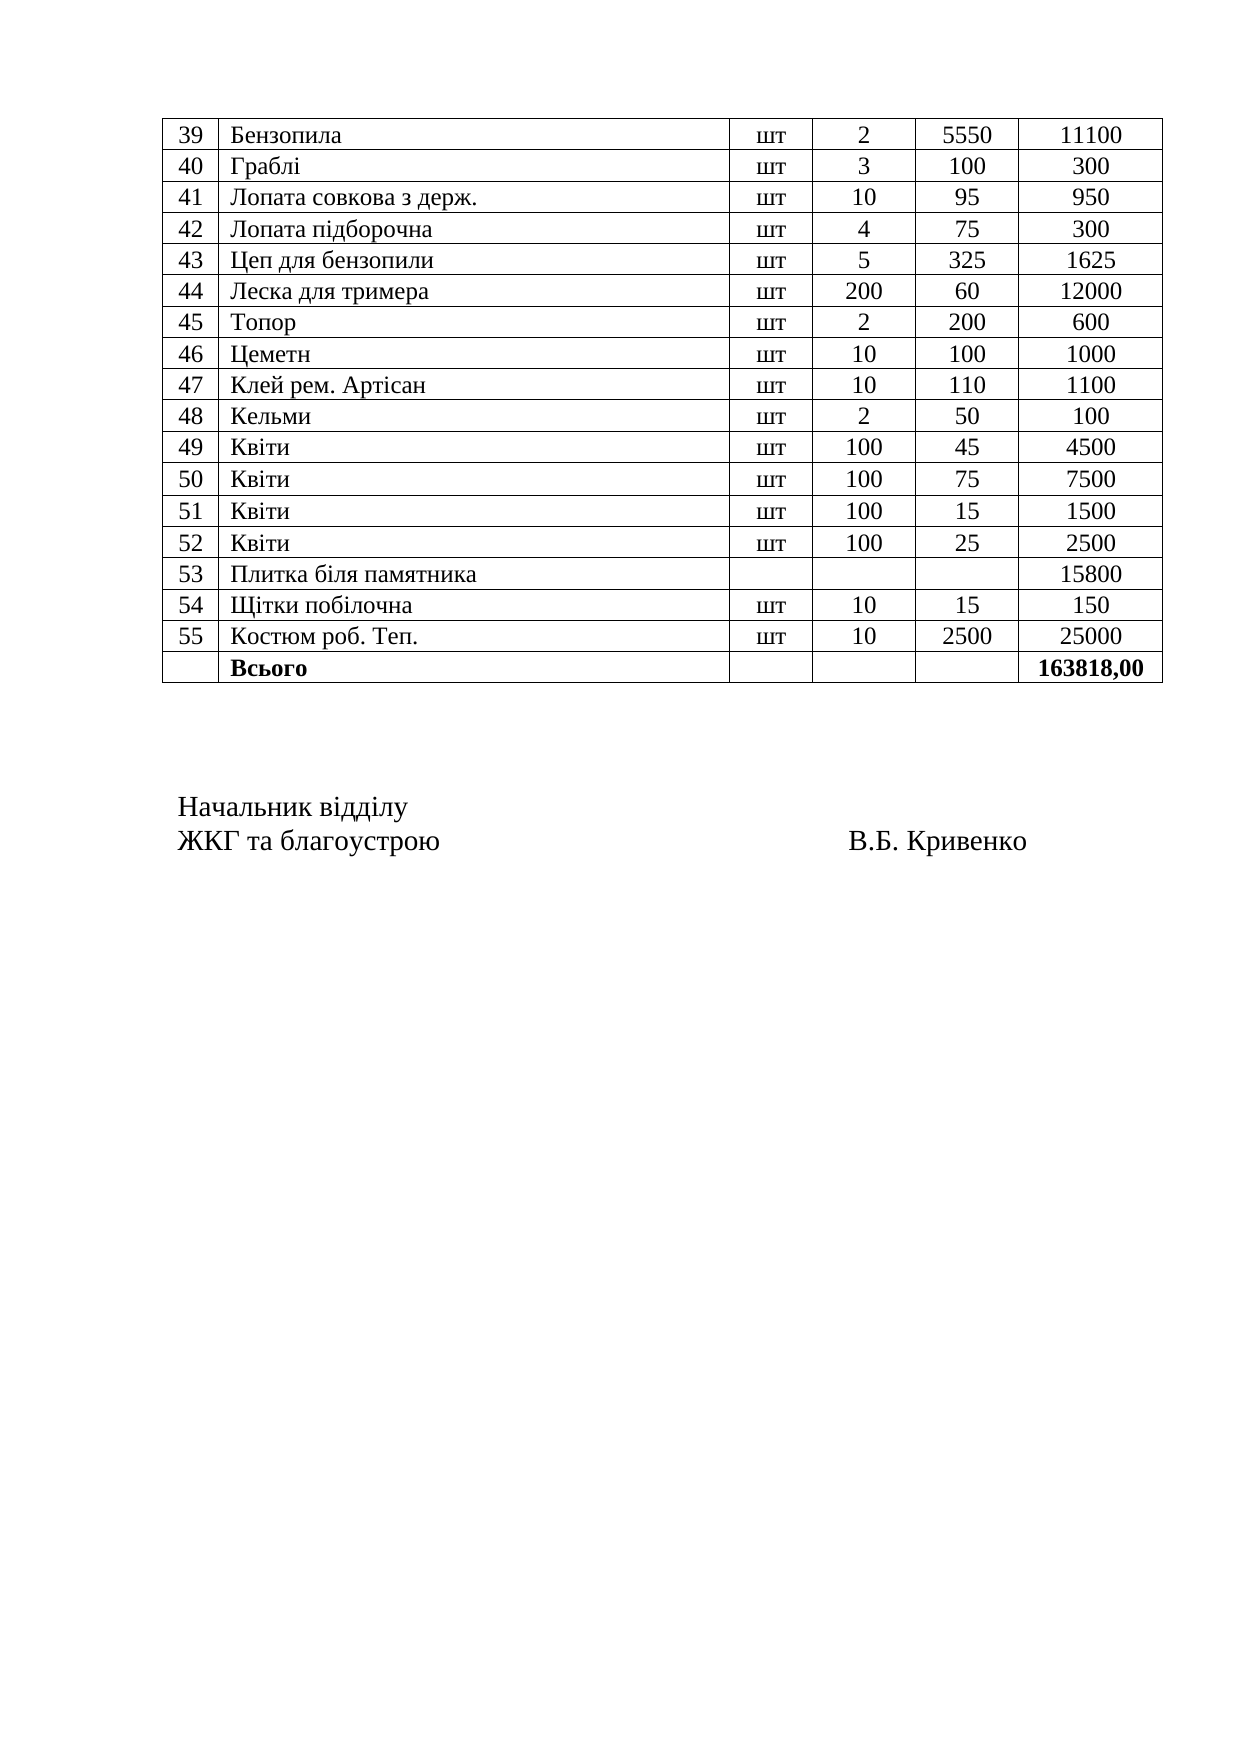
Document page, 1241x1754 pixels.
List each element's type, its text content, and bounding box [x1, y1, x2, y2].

table_cell 1000 [1019, 338, 1162, 368]
table_cell 75 [916, 213, 1018, 243]
table_cell Кельми [219, 400, 729, 431]
table_cell 75 [916, 463, 1018, 495]
table_cell 100 [813, 463, 915, 495]
table_cell шт [730, 496, 812, 526]
table_cell шт [730, 275, 812, 306]
table_cell Плитка біля памятника [219, 558, 729, 588]
table_cell 5 [813, 244, 915, 274]
table_cell 45 [163, 307, 218, 337]
table_cell 2 [813, 119, 915, 149]
table_cell 200 [813, 275, 915, 306]
table_cell [916, 558, 1018, 588]
table_cell [916, 652, 1018, 682]
table_cell 163818,00 [1019, 652, 1162, 682]
table_cell шт [730, 213, 812, 243]
table_cell Квіти [219, 527, 729, 557]
table_cell 25000 [1019, 621, 1162, 651]
table_cell 325 [916, 244, 1018, 274]
table_cell 600 [1019, 307, 1162, 337]
table_cell [730, 652, 812, 682]
table_cell 53 [163, 558, 218, 588]
text Начальник відділу [177, 789, 1152, 823]
table_cell 2500 [1019, 527, 1162, 557]
table_cell 55 [163, 621, 218, 651]
table_cell [813, 652, 915, 682]
table_cell [730, 558, 812, 588]
table_cell 12000 [1019, 275, 1162, 306]
table_cell шт [730, 369, 812, 399]
table_cell 60 [916, 275, 1018, 306]
table_cell Клей рем. Артісан [219, 369, 729, 399]
table_cell 43 [163, 244, 218, 274]
table_cell 15 [916, 496, 1018, 526]
table_cell 100 [813, 527, 915, 557]
table_cell шт [730, 527, 812, 557]
table_cell 2 [813, 307, 915, 337]
table_cell 10 [813, 590, 915, 620]
table_cell 100 [916, 338, 1018, 368]
table_cell Всього [219, 652, 729, 682]
table_cell [813, 558, 915, 588]
table_cell Бензопила [219, 119, 729, 149]
table_cell 45 [916, 432, 1018, 462]
table_cell 10 [813, 621, 915, 651]
table_cell шт [730, 307, 812, 337]
table_cell 51 [163, 496, 218, 526]
table_cell 50 [916, 400, 1018, 431]
table_cell 40 [163, 150, 218, 181]
table_cell 25 [916, 527, 1018, 557]
table_cell Лопата підборочна [219, 213, 729, 243]
table_cell 1100 [1019, 369, 1162, 399]
table_cell 3 [813, 150, 915, 181]
table_cell Граблі [219, 150, 729, 181]
table_cell 950 [1019, 182, 1162, 212]
table_cell 44 [163, 275, 218, 306]
table_cell Костюм роб. Теп. [219, 621, 729, 651]
table_cell 300 [1019, 150, 1162, 181]
table_cell Цеп для бензопили [219, 244, 729, 274]
table_cell 10 [813, 182, 915, 212]
table_cell 150 [1019, 590, 1162, 620]
table_cell 100 [813, 496, 915, 526]
table_cell шт [730, 338, 812, 368]
table_cell 7500 [1019, 463, 1162, 495]
table_cell Топор [219, 307, 729, 337]
table_cell 49 [163, 432, 218, 462]
table_cell Лопата совкова з держ. [219, 182, 729, 212]
table_cell 1625 [1019, 244, 1162, 274]
table_cell шт [730, 244, 812, 274]
text ЖКГ та благоустрою В.Б. Кривенко [177, 823, 1152, 856]
table_cell 46 [163, 338, 218, 368]
table_cell 95 [916, 182, 1018, 212]
table_cell 4500 [1019, 432, 1162, 462]
table_cell 4 [813, 213, 915, 243]
table_cell шт [730, 621, 812, 651]
table_cell 48 [163, 400, 218, 431]
table_cell шт [730, 463, 812, 495]
table_cell 54 [163, 590, 218, 620]
table_cell 11100 [1019, 119, 1162, 149]
table_cell 15 [916, 590, 1018, 620]
table_cell 100 [813, 432, 915, 462]
table_cell 52 [163, 527, 218, 557]
table_cell 50 [163, 463, 218, 495]
table_cell 42 [163, 213, 218, 243]
table_cell 10 [813, 369, 915, 399]
table_cell шт [730, 590, 812, 620]
table_cell 10 [813, 338, 915, 368]
table_cell 100 [1019, 400, 1162, 431]
table_cell 41 [163, 182, 218, 212]
table_cell шт [730, 400, 812, 431]
table_cell 5550 [916, 119, 1018, 149]
table_cell Щітки побілочна [219, 590, 729, 620]
table_cell шт [730, 182, 812, 212]
table_cell 100 [916, 150, 1018, 181]
table_cell 15800 [1019, 558, 1162, 588]
table_cell шт [730, 119, 812, 149]
table_cell шт [730, 432, 812, 462]
table_cell Цеметн [219, 338, 729, 368]
table_cell 300 [1019, 213, 1162, 243]
table_cell Леска для тримера [219, 275, 729, 306]
table_cell Квіти [219, 432, 729, 462]
table_cell 110 [916, 369, 1018, 399]
table_cell шт [730, 150, 812, 181]
table_cell Квіти [219, 496, 729, 526]
table_cell 39 [163, 119, 218, 149]
table_cell Квіти [219, 463, 729, 495]
table_cell 200 [916, 307, 1018, 337]
table_cell 1500 [1019, 496, 1162, 526]
table_cell 47 [163, 369, 218, 399]
table_cell 2500 [916, 621, 1018, 651]
table_cell [163, 652, 218, 682]
table_cell 2 [813, 400, 915, 431]
